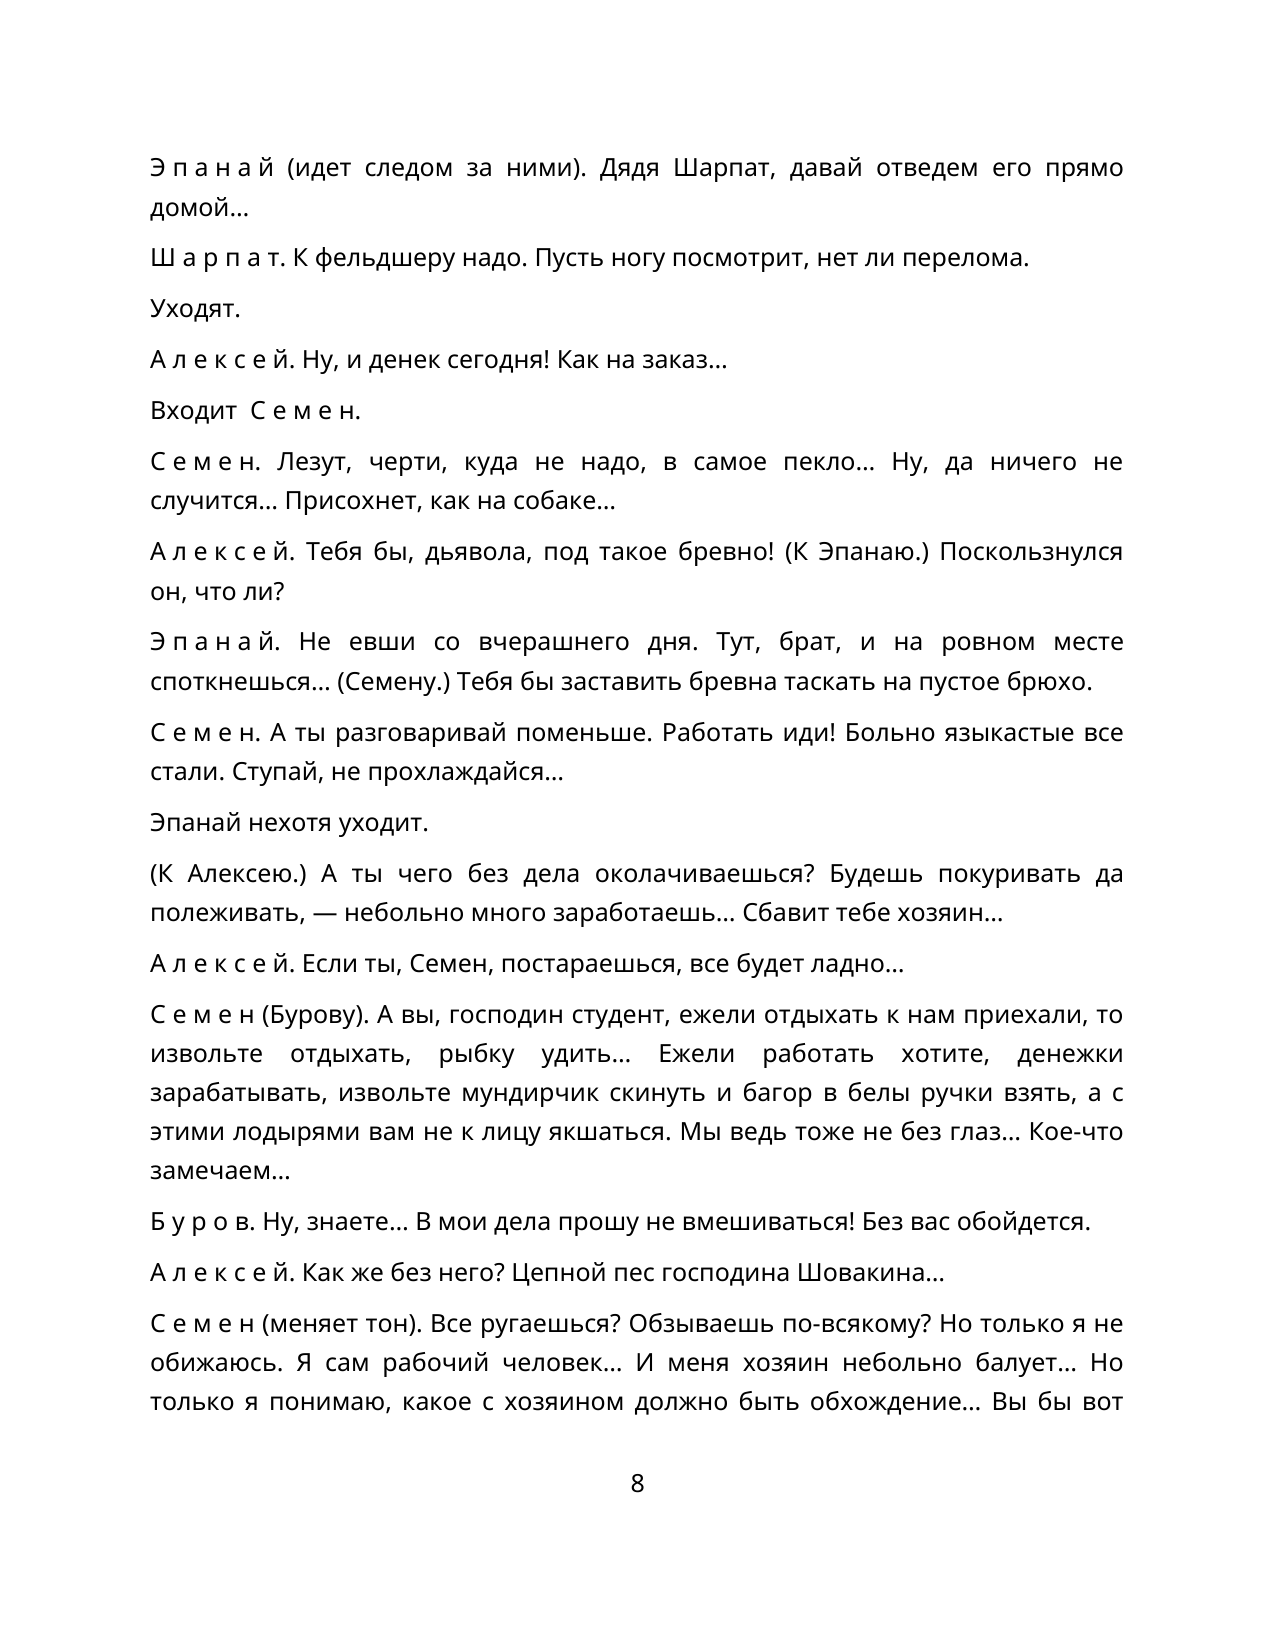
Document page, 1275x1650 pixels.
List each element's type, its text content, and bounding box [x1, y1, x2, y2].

text С е м е н. Лезут, черти, куда не надо, в самое пекло… Ну, да ничего не случится… Присохнет, как на собаке… [150, 444, 1125, 517]
text А л е к с е й. Ну, и денек сегодня! Как на заказ… [150, 342, 1125, 376]
text А л е к с е й. Тебя бы, дьявола, под такое бревно! (К Эпанаю.) Поскользнулся он, что ли? [150, 534, 1125, 607]
text Б у р о в. Ну, знаете… В мои дела прошу не вмешиваться! Без вас обойдется. [150, 1204, 1125, 1238]
text Ш а р п а т. К фельдшеру надо. Пусть ногу посмотрит, нет ли перелома. [150, 240, 1125, 274]
text Э п а н а й (идет следом за ними). Дядя Шарпат, давай отведем его прямо домой… [150, 150, 1125, 223]
text (К Алексею.) А ты чего без дела околачиваешься? Будешь покуривать да полеживать, — небольно много заработаешь… Сбавит тебе хозяин… [150, 855, 1125, 928]
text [150, 1306, 1125, 1418]
text Э п а н а й. Не евши со вчерашнего дня. Тут, брат, и на ровном месте споткнешься… (Семену.) Тебя бы заставить бревна таскать на пустое брюхо. [150, 624, 1125, 697]
text Входит С е м е н. [150, 393, 1125, 427]
text С е м е н (Бурову). А вы, господин студент, ежели отдыхать к нам приехали, то извольте отдыхать, рыбку удить… Ежели работать хотите, денежки зарабатывать, извольте мундирчик скинуть и багор в белы ручки взять, а с этими лодырями вам не к лицу якшаться. Мы ведь тоже не без глаз… Кое-что замечаем… [150, 996, 1125, 1187]
text А л е к с е й. Если ты, Семен, постараешься, все будет ладно… [150, 945, 1125, 979]
text С е м е н. А ты разговаривай поменьше. Работать иди! Больно языкастые все стали. Ступай, не прохлаждайся… [150, 714, 1125, 787]
text Эпанай нехотя уходит. [150, 804, 1125, 838]
text Уходят. [150, 291, 1125, 325]
text А л е к с е й. Как же без него? Цепной пес господина Шовакина… [150, 1255, 1125, 1289]
